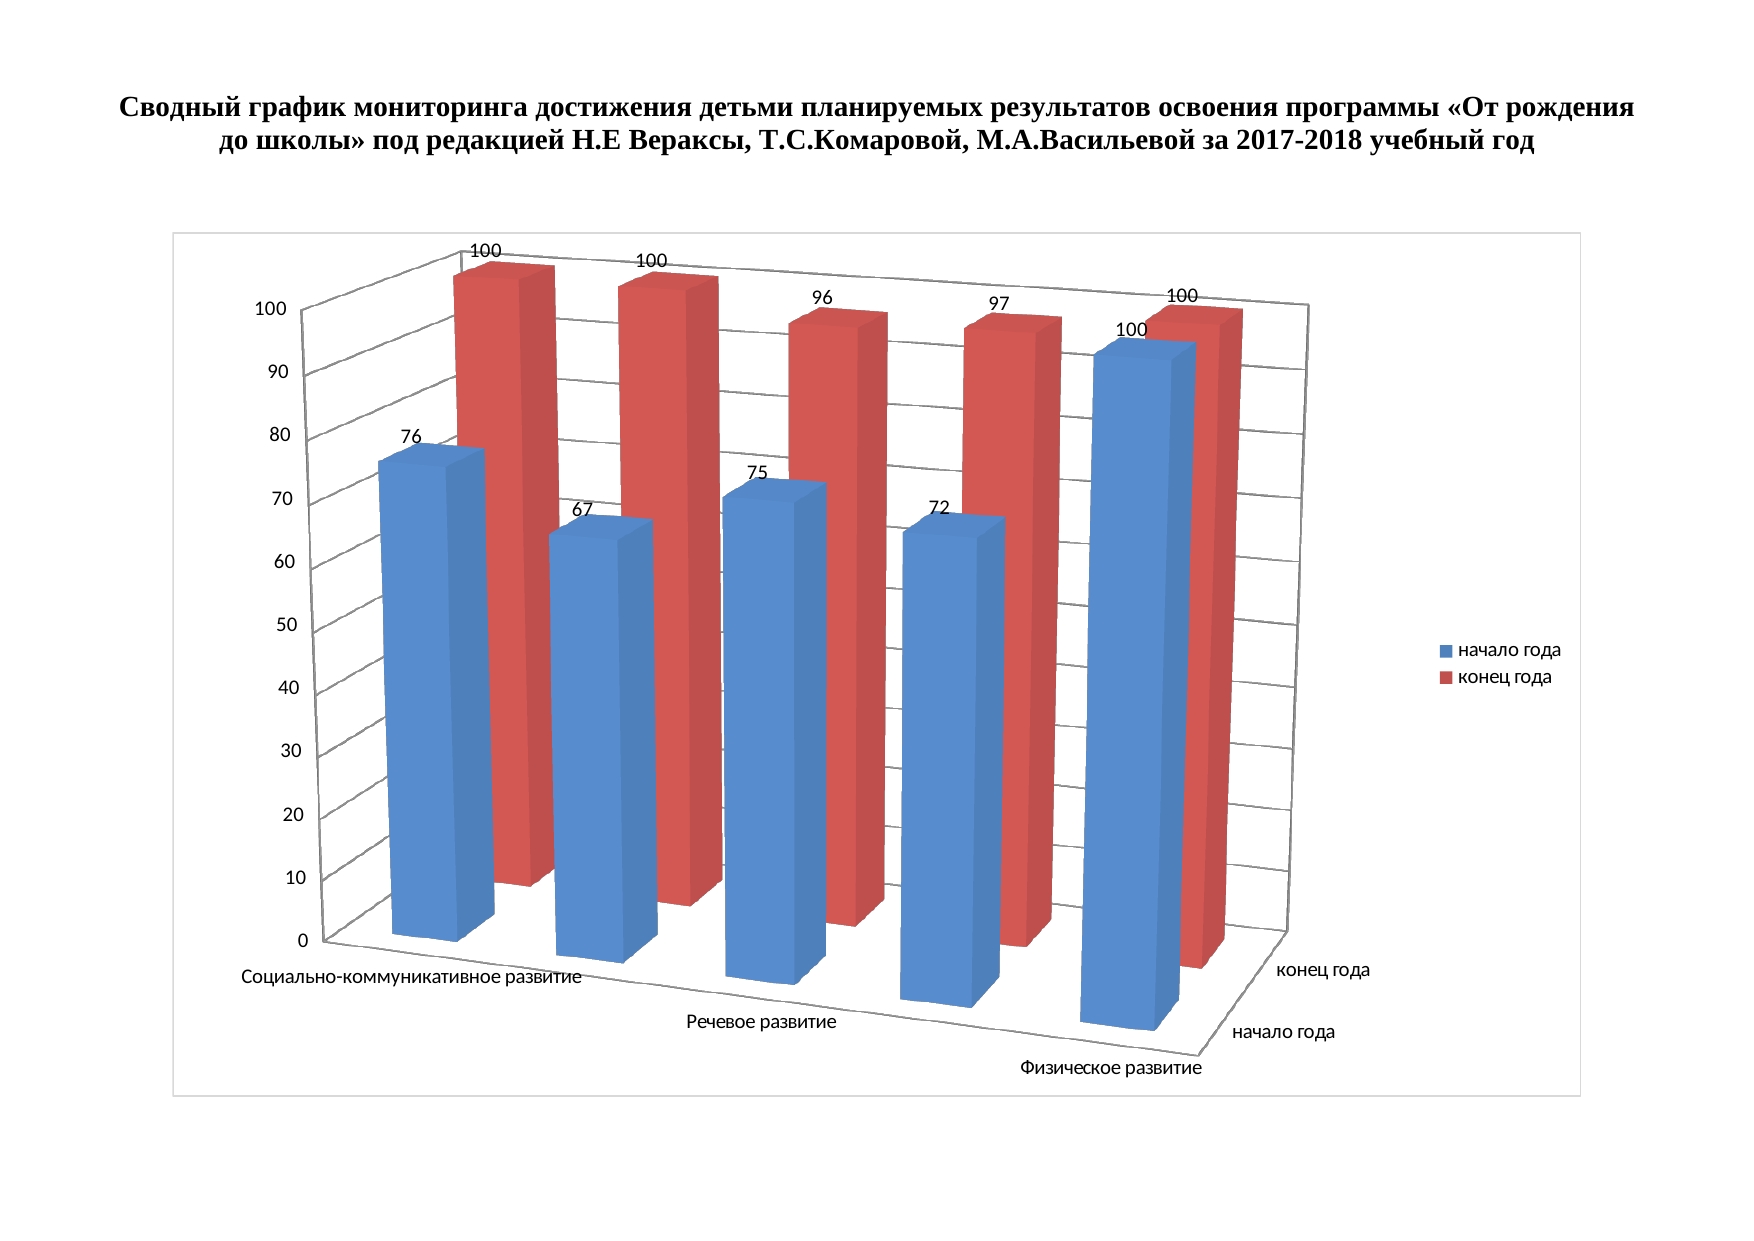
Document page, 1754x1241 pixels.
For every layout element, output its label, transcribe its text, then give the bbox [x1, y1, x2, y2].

text Сводный график мониторинга достижения детьми планируемых результатов освоения программы «От рождения до школы» под редакцией Н.Е Вераксы, Т.С.Комаровой, М.А.Васильевой за 2017-2018 учебный год [118, 89, 1636, 156]
